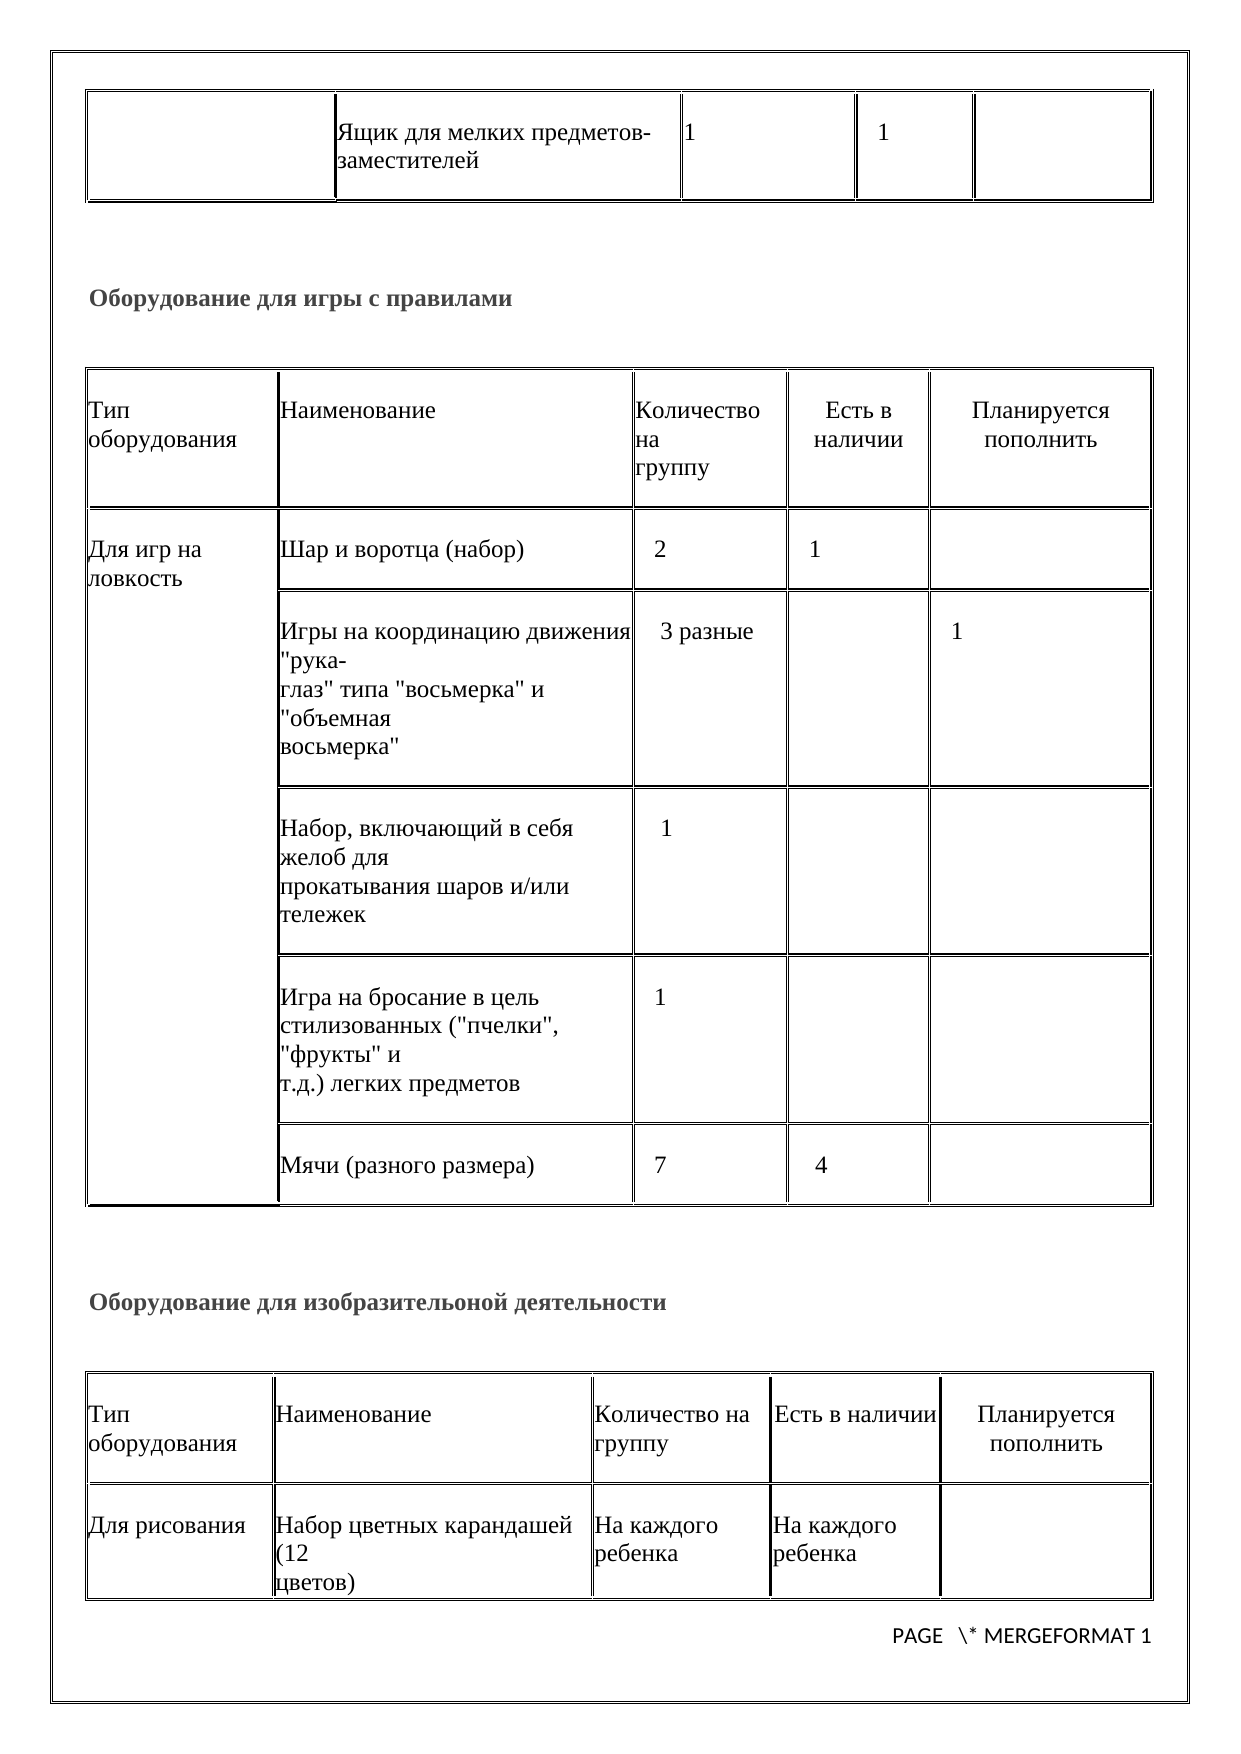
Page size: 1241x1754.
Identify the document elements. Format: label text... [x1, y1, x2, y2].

table_cell 1 [789, 510, 928, 588]
table_cell [789, 957, 928, 1122]
text Оборудование для изобразительоной деятельности [89, 1285, 1152, 1316]
table_cell [974, 89, 1152, 199]
table_header Количество на группу [593, 1374, 770, 1482]
table_cell 1 [635, 957, 786, 1122]
table_cell 1 [635, 789, 786, 953]
table_cell [931, 953, 1151, 1122]
text Оборудование для игры с правилами [89, 281, 1152, 312]
table_header Наименование [278, 370, 634, 506]
table_header Количество на группу [634, 370, 787, 506]
table_cell 7 [634, 1125, 787, 1203]
table_cell [931, 785, 1151, 953]
table_cell На каждого ребенка [770, 1485, 940, 1598]
table_cell 4 [788, 1125, 929, 1203]
table_cell На каждого ребенка [593, 1485, 770, 1598]
table_cell [931, 506, 1151, 588]
table_cell Для игр на ловкость [88, 506, 278, 1203]
table_header Тип оборудования [86, 1372, 274, 1482]
table_cell Игры на координацию движения "рука- глаз" типа "восьмерка" и "объемная восьмерка" [280, 592, 632, 785]
table_header Тип оборудования [88, 370, 278, 506]
table_header Планируется пополнить [930, 370, 1150, 506]
table_cell Игра на бросание в цель стилизованных ("пчелки", "фрукты" и т.д.) легких предметов [280, 957, 632, 1122]
table_header Планируется пополнить [940, 1374, 1150, 1482]
table_cell [789, 789, 928, 953]
table_cell Шар и воротца (набор) [280, 510, 632, 588]
table_cell [940, 1482, 1152, 1598]
table_cell [789, 592, 928, 785]
table_cell Мячи (разного размера) [278, 1125, 634, 1203]
table_cell 1 [931, 588, 1151, 785]
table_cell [274, 1485, 592, 1598]
table_cell [930, 1122, 1152, 1203]
table_header Наименование [274, 1374, 592, 1482]
table_cell Набор, включающий в себя желоб для прокатывания шаров и/или тележек [280, 789, 632, 953]
table_cell 1 [682, 90, 856, 199]
table_cell Для рисования [86, 1482, 274, 1598]
table_cell Ящик для мелких предметов- заместителей [335, 92, 682, 199]
table_cell 1 [856, 90, 974, 199]
table_cell 3 разные [635, 592, 786, 785]
table_header Есть в наличии [770, 1374, 940, 1482]
table_cell 2 [635, 510, 786, 588]
table_header Есть в наличии [788, 370, 929, 506]
